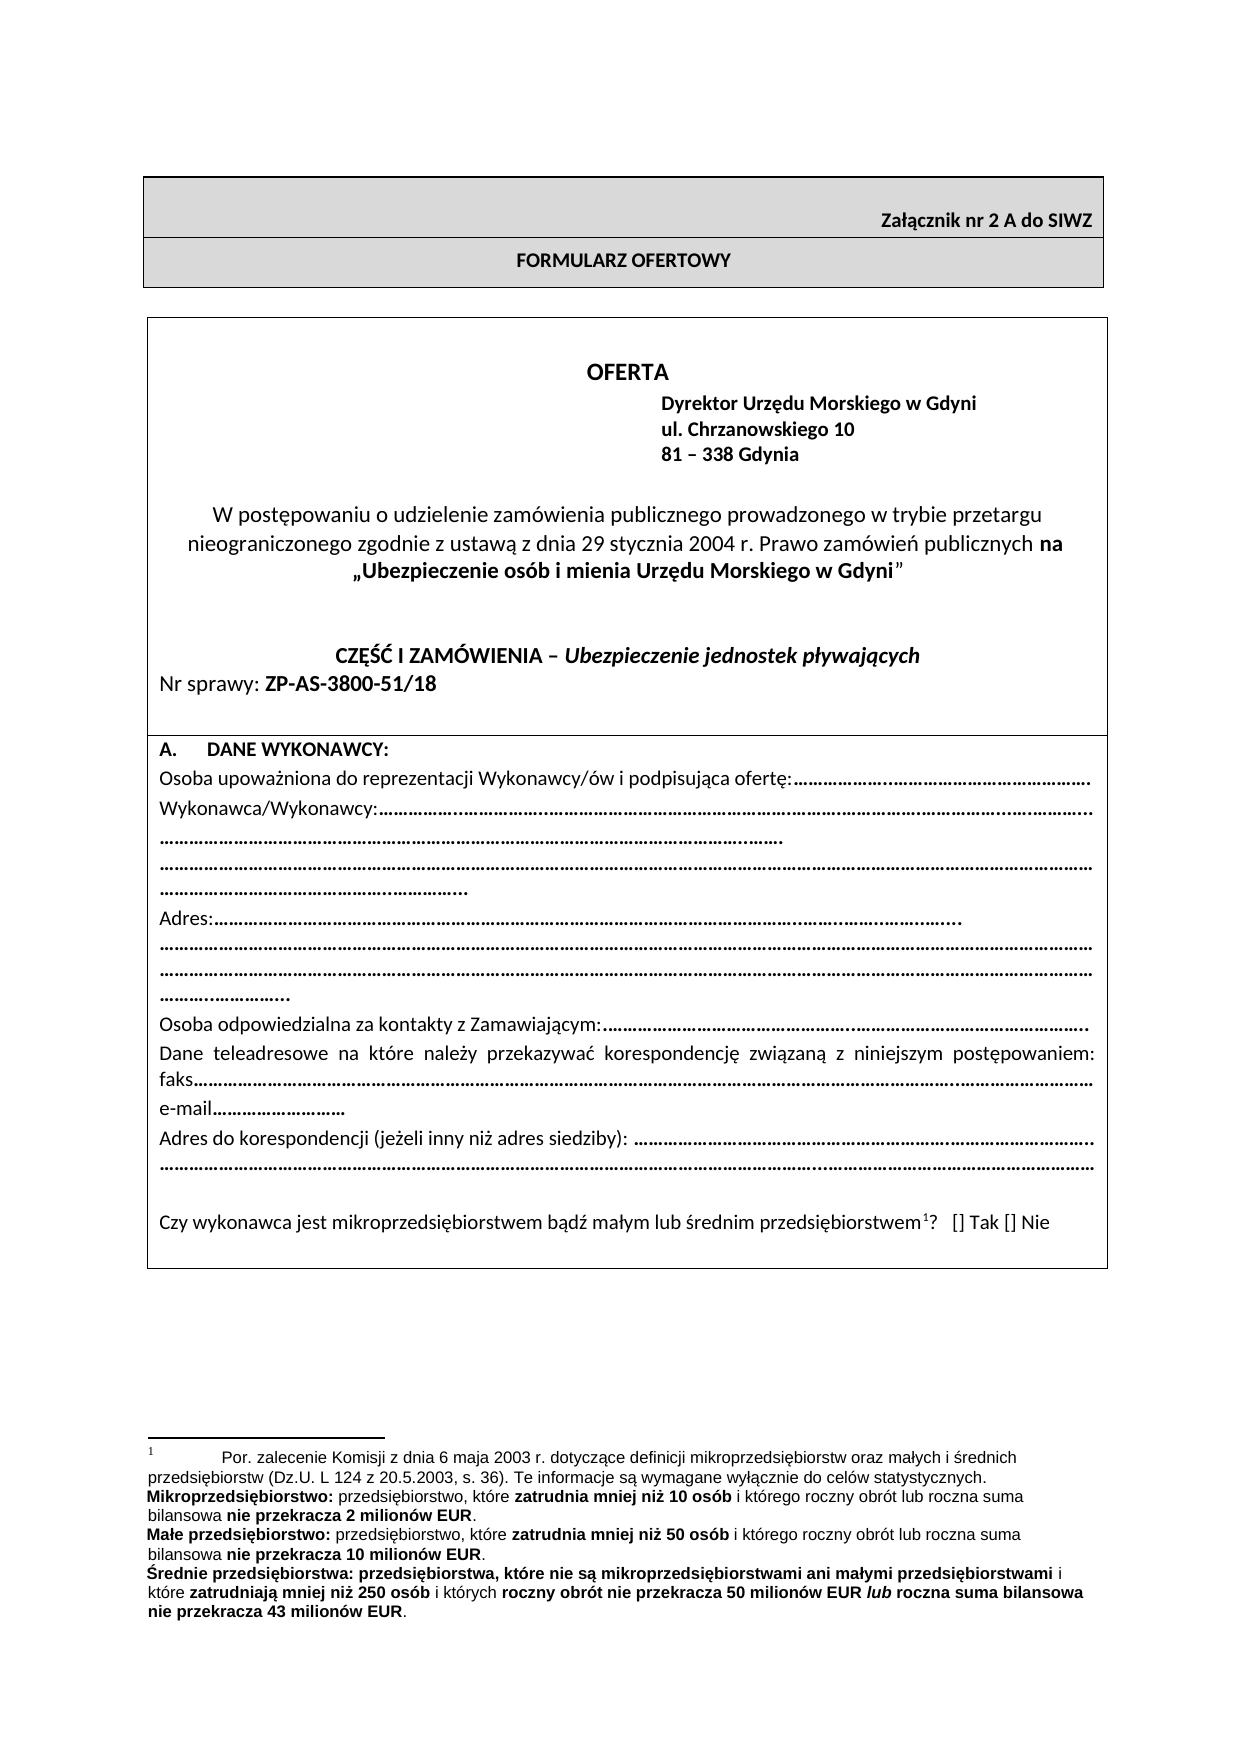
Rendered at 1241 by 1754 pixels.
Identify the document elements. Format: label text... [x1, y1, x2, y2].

table_header Załącznik nr 2 A do SIWZ [144, 178, 1103, 237]
table_header OFERTA Dyrektor Urzędu Morskiego w Gdyni ul. Chrzanowskiego 10 81 – 338 Gdynia W postępowaniu o udzielenie zamówienia publicznego prowadzonego w trybie przetargu nieograniczonego zgodnie z ustawą z dnia 29 stycznia 2004 r. Prawo zamówień publicznych na „Ubezpieczenie osób i mienia Urzędu Morskiego w Gdyni” CZĘŚĆ I ZAMÓWIENIA – Ubezpieczenie jednostek pływających Nr sprawy: ZP-AS-3800-51/18 [148, 318, 1107, 735]
table_cell FORMULARZ OFERTOWY [144, 238, 1103, 287]
table_cell DANE WYKONAWCY: Osoba upoważniona do reprezentacji Wykonawcy/ów i podpisująca ofertę:………………..…………………………………. Wykonawca/Wykonawcy:……………..……………..………………………………………….……….…………….……………...….………... ………………………………………………………………………………………………………..…….………………………………………………………………………………………………………………………………………………………………………………………………………………..…………... Adres:………………………………………………………………………………………………………..……..……..……..…... …….………………………………wa na Wykonawcyania,ac rozwojowych (Dz. owych na inwestycje w zakresie dużej infrastrukt.………………………………………………………………………………………………………………………………………………………………………………………………………………………………………………………………………………………………………………………………………………………..…………... Osoba odpowiedzialna za kontakty z Zamawiającym:.…………………………………………..……………………………………….. Dane teleadresowe na które należy przekazywać korespondencję związaną z niniejszym postępowaniem: faks………………………………………………………………………………………………………………………………………..……………………… e-mail………………………………………………………………………ji o …………………………………………………………………………………………………………….….…..……………… Adres do korespondencji (jeżeli inny niż adres siedziby): ……………………………………………………….……………………….. ……………………………………………………………………………………………………………………...……………………………………………… Czy wykonawca jest mikroprzedsiębiorstwem bądź małym lub średnim przedsiębiorstwem? [] Tak [] Nie [148, 736, 1107, 1267]
